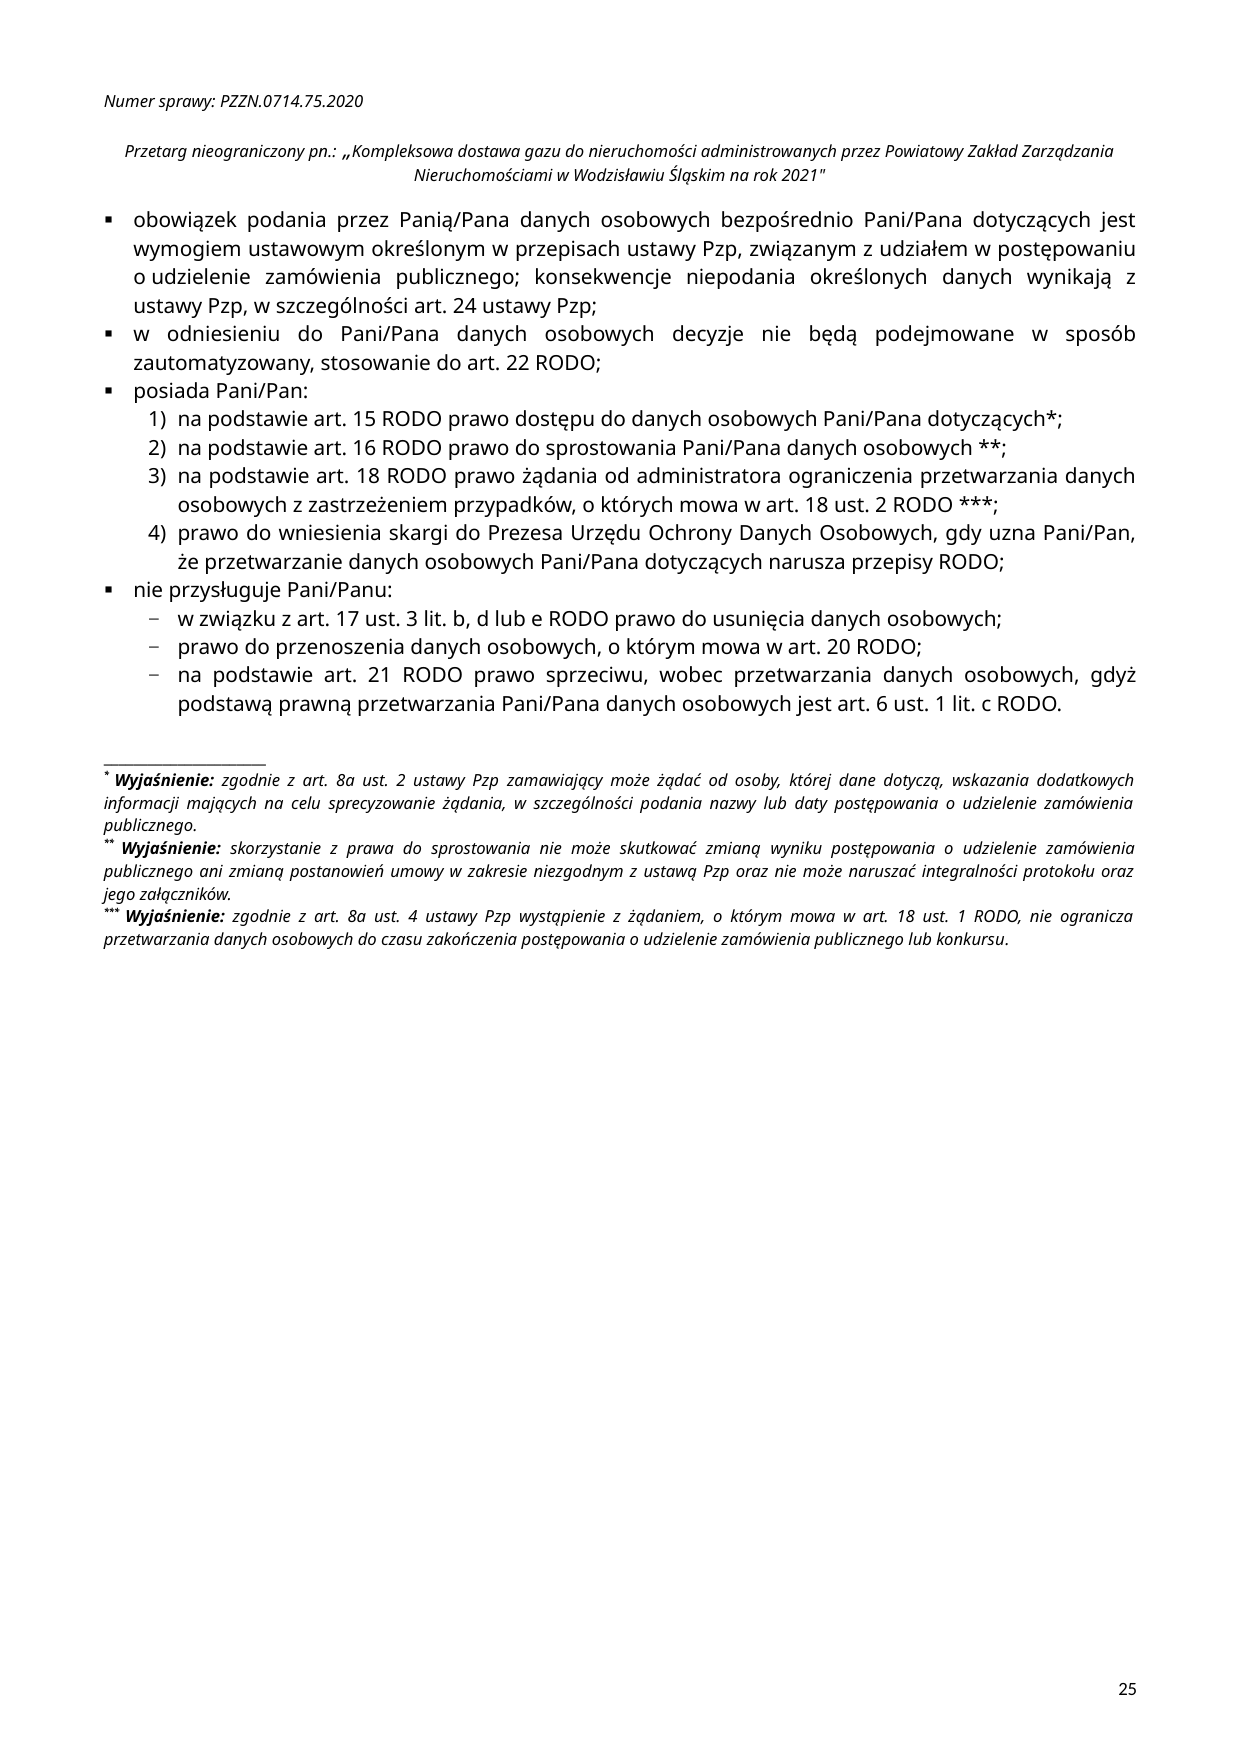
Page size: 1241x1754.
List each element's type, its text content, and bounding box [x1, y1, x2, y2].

list obowiązek podania przez Panią/Pana danych osobowych bezpośrednio Pani/Pana dotyczących jest wymogiem ustawowym określonym w przepisach ustawy Pzp, związanym z udziałem w postępowaniu o udzielenie zamówienia publicznego; konsekwencje niepodania określonych danych wynikają z ustawy Pzp, w szczególności art. 24 ustawy Pzp; [103, 206, 1137, 319]
list w związku z art. 17 ust. 3 lit. b, d lub e RODO prawo do usunięcia danych osobowych; [148, 604, 1137, 632]
text * Wyjaśnienie: zgodnie z art. 8a ust. 2 ustawy Pzp zamawiający może żądać od osoby, której dane dotyczą, wskazania dodatkowych informacji mających na celu sprecyzowanie żądania, w szczególności podania nazwy lub daty postępowania o udzielenie zamówienia publicznego. [103, 768, 1137, 837]
list na podstawie art. 15 RODO prawo dostępu do danych osobowych Pani/Pana dotyczących*; [148, 404, 1137, 433]
list na podstawie art. 18 RODO prawo żądania od administratora ograniczenia przetwarzania danych osobowych z zastrzeżeniem przypadków, o których mowa w art. 18 ust. 2 RODO ***; [148, 461, 1137, 518]
list w odniesieniu do Pani/Pana danych osobowych decyzje nie będą podejmowane w sposób zautomatyzowany, stosowanie do art. 22 RODO; [103, 319, 1137, 376]
list prawo do przenoszenia danych osobowych, o którym mowa w art. 20 RODO; [148, 632, 1137, 661]
list nie przysługuje Pani/Panu: [103, 575, 1137, 604]
list prawo do wniesienia skargi do Prezesa Urzędu Ochrony Danych Osobowych, gdy uzna Pani/Pan, że przetwarzanie danych osobowych Pani/Pana dotyczących narusza przepisy RODO; [148, 518, 1137, 575]
list na podstawie art. 21 RODO prawo sprzeciwu, wobec przetwarzania danych osobowych, gdyż podstawą prawną przetwarzania Pani/Pana danych osobowych jest art. 6 ust. 1 lit. c RODO. [148, 661, 1137, 717]
text *** Wyjaśnienie: zgodnie z art. 8a ust. 4 ustawy Pzp wystąpienie z żądaniem, o którym mowa w art. 18 ust. 1 RODO, nie ogranicza przetwarzania danych osobowych do czasu zakończenia postępowania o udzielenie zamówienia publicznego lub konkursu. [103, 905, 1137, 950]
list na podstawie art. 16 RODO prawo do sprostowania Pani/Pana danych osobowych **; [148, 433, 1137, 461]
list posiada Pani/Pan: [103, 376, 1137, 404]
text ** Wyjaśnienie: skorzystanie z prawa do sprostowania nie może skutkować zmianą wyniku postępowania o udzielenie zamówienia publicznego ani zmianą postanowień umowy w zakresie niezgodnym z ustawą Pzp oraz nie może naruszać integralności protokołu oraz jego załączników. [103, 837, 1137, 905]
text ______________________ [103, 746, 1137, 768]
